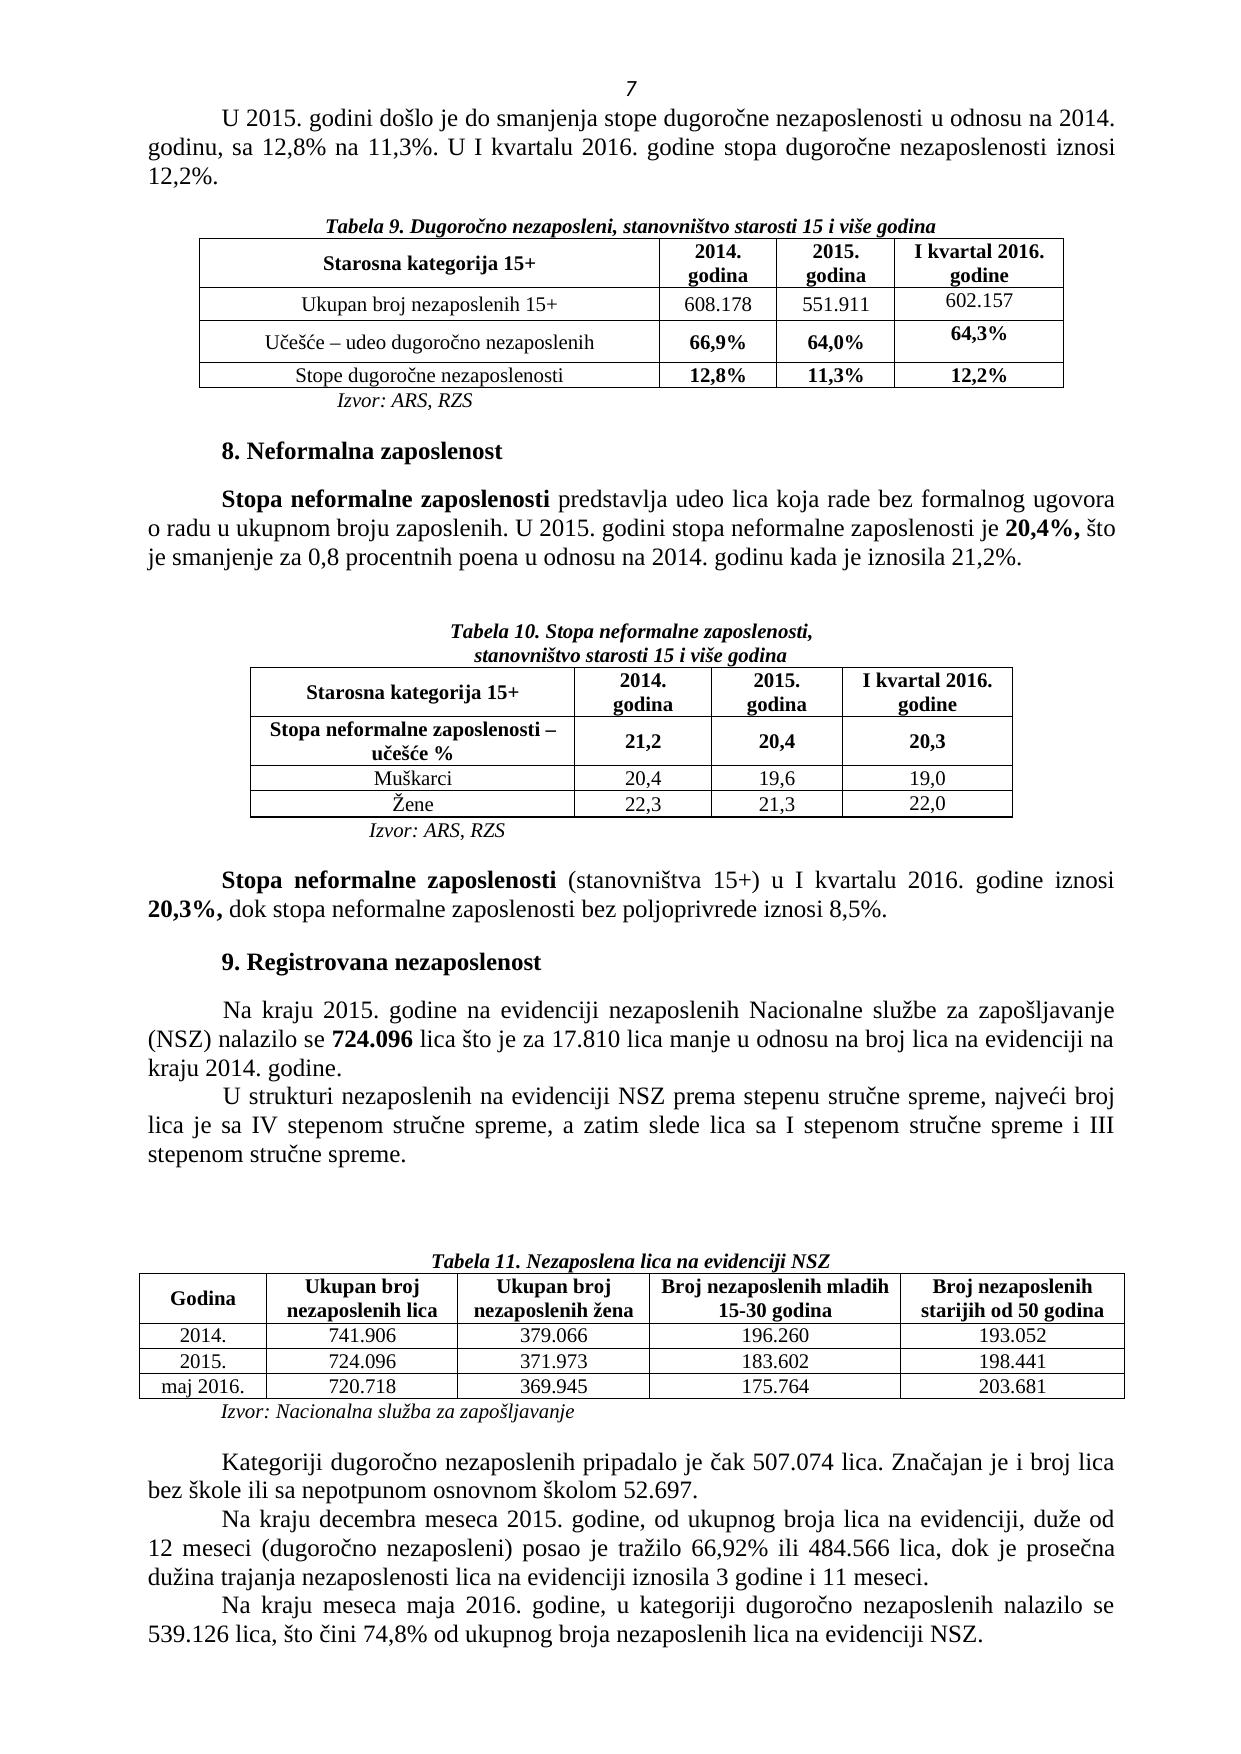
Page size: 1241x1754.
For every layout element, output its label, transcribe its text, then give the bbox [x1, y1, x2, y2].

table_header 2014. godina [660, 239, 776, 287]
table_cell 12,2% [895, 363, 1063, 387]
table_header I kvartal 2016. godine [843, 668, 1012, 716]
table_header Starosna kategorija 15+ [200, 239, 659, 287]
table_cell 12,8% [660, 363, 776, 387]
table_header 2014. godina [575, 668, 711, 716]
table_cell Žene [251, 791, 574, 816]
table_cell 369.945 [458, 1374, 649, 1398]
table_cell 720.718 [267, 1374, 457, 1398]
text Tabela 9. Dugoročno nezaposleni, stanovništvo starosti 15 i više godina [148, 214, 1116, 238]
table_cell 198.441 [901, 1349, 1124, 1373]
table_header I kvartal 2016. godine [895, 239, 1063, 287]
table_cell 175.764 [650, 1374, 900, 1398]
table_cell Stopa neformalne zaposlenosti – učešće % [251, 717, 574, 765]
table_cell 602.157 [895, 288, 1063, 320]
text Stopa neformalne zaposlenosti predstavlja udeo lica koja rade bez formalnog ugovora o radu u ukupnom broju zaposlenih. U 2015. godini stopa neformalne zaposlenosti je 20,4%, što je smanjenje za 0,8 procentnih poena u odnosu na 2014. godinu kada je iznosila 21,2%. [148, 484, 1116, 570]
table_header 2015. godina [777, 239, 894, 287]
table_cell 551.911 [777, 288, 894, 320]
table_header 2015. godina [712, 668, 842, 716]
text Na kraju decembra meseca 2015. godine, od ukupnog broja lica na evidenciji, duže od 12 meseci (dugoročno nezaposleni) posao je tražilo 66,92% ili 484.566 lica, dok je prosečna dužina trajanja nezaposlenosti lica na evidenciji iznosila 3 godine i 11 meseci. [148, 1504, 1116, 1591]
text 8. Neformalna zaposlenost [148, 436, 1116, 465]
table_cell 11,3% [777, 363, 894, 387]
table_cell 64,0% [777, 321, 894, 362]
table_cell 724.096 [267, 1349, 457, 1373]
table_cell 2014. [140, 1324, 266, 1347]
text Izvor: ARS, RZS [221, 388, 1116, 412]
table_cell 741.906 [267, 1324, 457, 1347]
text Na kraju 2015. godine na evidenciji nezaposlenih Nacionalne službe za zapošljavanje (NSZ) nalazilo se 724.096 lica što je za 17.810 lica manje u odnosu na broj lica na evidenciji na kraju 2014. godine. [148, 995, 1116, 1081]
table_cell 379.066 [458, 1324, 649, 1347]
table_cell 20,3 [843, 717, 1012, 765]
table_cell Učešće – udeo dugoročno nezaposlenih [200, 321, 659, 362]
table_cell 19,0 [843, 766, 1012, 790]
text Stopa neformalne zaposlenosti (stanovništva 15+) u I kvartalu 2016. godine iznosi 20,3%, dok stopa neformalne zaposlenosti bez poljoprivrede iznosi 8,5%. [148, 866, 1116, 923]
table_cell Ukupan broj nezaposlenih 15+ [200, 288, 659, 320]
text stanovništvo starosti 15 i više godina [148, 643, 1116, 667]
table_cell 22,3 [575, 791, 711, 816]
table_header Ukupan broj nezaposlenih žena [458, 1274, 649, 1322]
text U strukturi nezaposlenih na evidenciji NSZ prema stepenu stručne spreme, najveći broj lica je sa IV stepenom stručne spreme, a zatim slede lica sa I stepenom stručne spreme i III stepenom stručne spreme. [148, 1081, 1116, 1168]
text Izvor: ARS, RZS [295, 817, 1116, 842]
table_cell 196.260 [650, 1324, 900, 1347]
table_cell Muškarci [251, 766, 574, 790]
table_cell Stope dugoročne nezaposlenosti [200, 363, 659, 387]
table_header Godina [140, 1274, 266, 1322]
text Kategoriji dugoročno nezaposlenih pripadalo je čak 507.074 lica. Značajan je i broj lica bez škole ili sa nepotpunom osnovnom školom 52.697. [148, 1447, 1116, 1504]
table_cell 193.052 [901, 1324, 1124, 1347]
table_cell 183.602 [650, 1349, 900, 1373]
table_cell 19,6 [712, 766, 842, 790]
table_cell 371.973 [458, 1349, 649, 1373]
table_cell 20,4 [712, 717, 842, 765]
table_cell 64,3% [895, 321, 1063, 362]
table_cell 203.681 [901, 1374, 1124, 1398]
text Tabela 11. Nezaposlena lica na evidenciji NSZ [148, 1249, 1116, 1273]
table_header Broj nezaposlenih starijih od 50 godina [901, 1274, 1124, 1322]
table_cell 21,2 [575, 717, 711, 765]
table_header Ukupan broj nezaposlenih lica [267, 1274, 457, 1322]
table_cell 2015. [140, 1349, 266, 1373]
text Na kraju meseca maja 2016. godine, u kategoriji dugoročno nezaposlenih nalazilo se 539.126 lica, što čini 74,8% od ukupnog broja nezaposlenih lica na evidenciji NSZ. [148, 1591, 1116, 1648]
text Tabela 10. Stopa neformalne zaposlenosti, [148, 618, 1116, 643]
table_cell maj 2016. [140, 1374, 266, 1398]
table_cell 21,3 [712, 791, 842, 816]
table_cell 608.178 [660, 288, 776, 320]
table_header Starosna kategorija 15+ [251, 668, 574, 716]
table_cell 22,0 [843, 791, 1012, 816]
text U 2015. godini došlo je do smanjenja stope dugoročne nezaposlenosti u odnosu na 2014. godinu, sa 12,8% na 11,3%. U I kvartalu 2016. godine stopa dugoročne nezaposlenosti iznosi 12,2%. [148, 103, 1116, 190]
table_header Broj nezaposlenih mladih 15-30 godina [650, 1274, 900, 1322]
table_cell 20,4 [575, 766, 711, 790]
text Izvor: Nacionalna služba za zapošljavanje [148, 1399, 1116, 1423]
table_cell 66,9% [660, 321, 776, 362]
text 9. Registrovana nezaposlenost [148, 947, 1116, 976]
